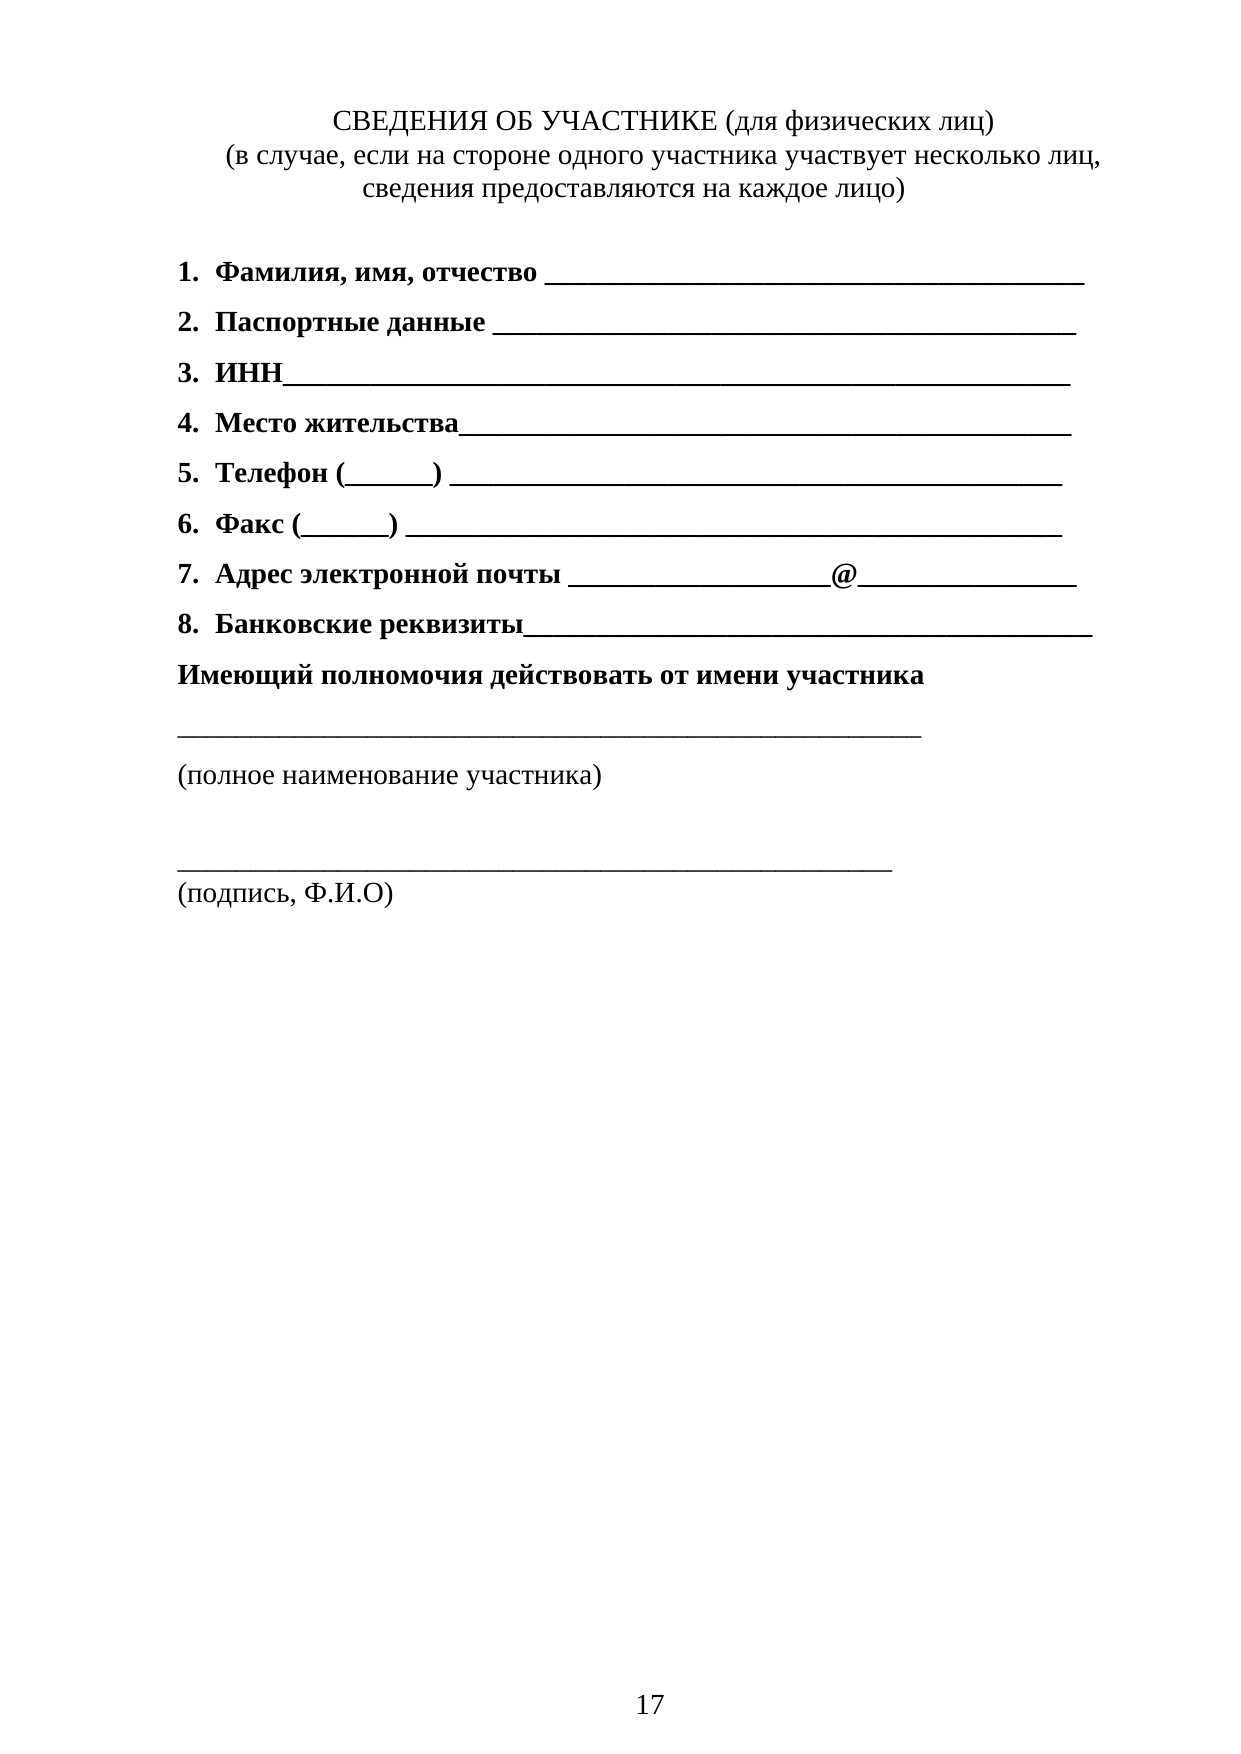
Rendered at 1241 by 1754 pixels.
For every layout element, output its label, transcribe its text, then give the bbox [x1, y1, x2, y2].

text (подпись, Ф.И.О) [118, 875, 1181, 908]
text СВЕДЕНИЯ ОБ УЧАСТНИКЕ (для физических лиц) [118, 103, 1149, 137]
list ИНН______________________________________________________ [177, 355, 1181, 388]
list Фамилия, имя, отчество _____________________________________ [177, 254, 1181, 288]
list Факс (______) _____________________________________________ [177, 506, 1181, 539]
list Место жительства__________________________________________ [177, 405, 1181, 439]
text _________________________________________________ [118, 841, 1181, 875]
list Паспортные данные ________________________________________ [177, 304, 1181, 338]
list Банковские реквизиты_______________________________________ [177, 606, 1181, 640]
list Адрес электронной почты __________________@_______________ [177, 556, 1181, 590]
text (полное наименование участника) [118, 757, 1181, 791]
text Имеющий полномочия действовать от имени участника [118, 657, 1181, 690]
text (в случае, если на стороне одного участника участвует несколько лиц, сведения предоставляются на каждое лицо) [118, 137, 1149, 204]
text ___________________________________________________ [118, 707, 1181, 741]
list Телефон (______) __________________________________________ [177, 456, 1181, 489]
